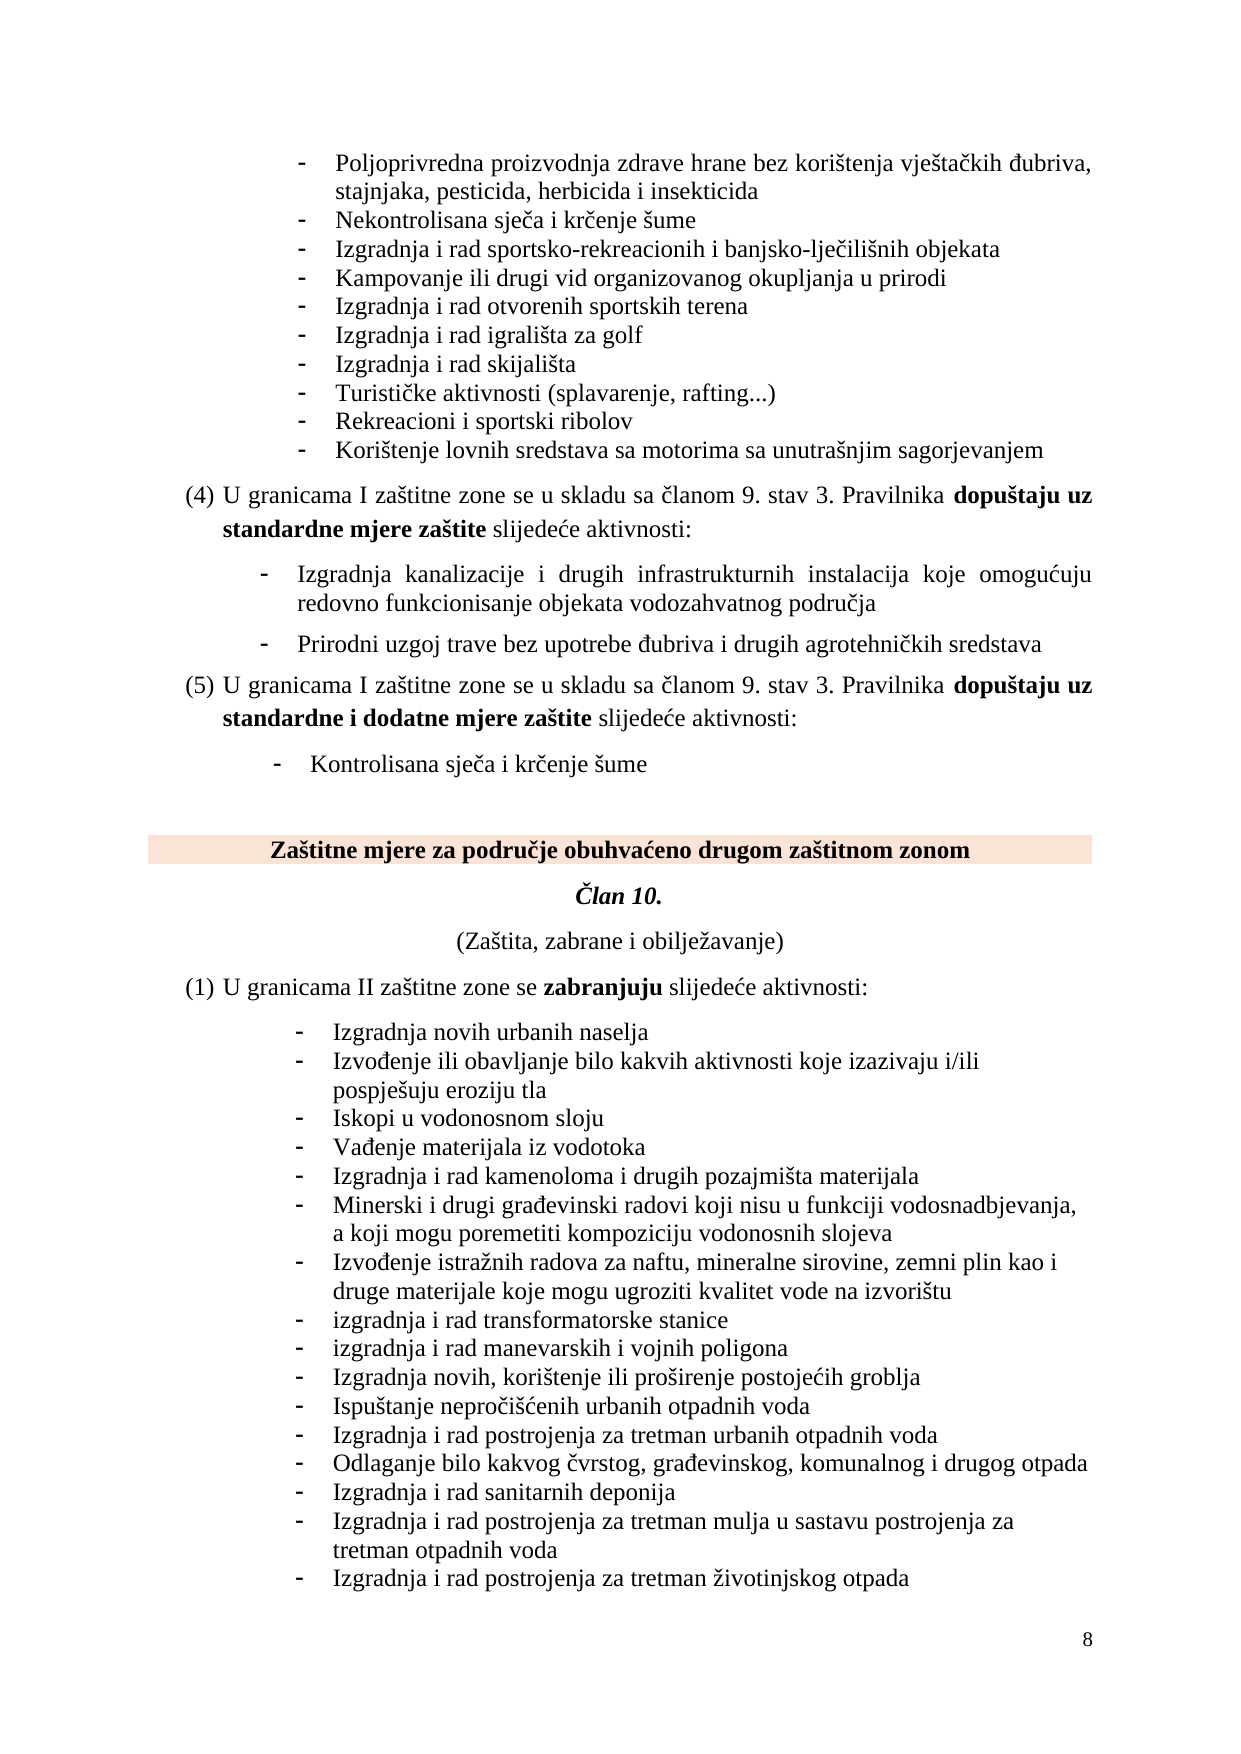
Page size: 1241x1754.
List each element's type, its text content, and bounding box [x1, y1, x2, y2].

list Ispuštanje nepročišćenih urbanih otpadnih voda [295, 1391, 1092, 1420]
list izgradnja i rad manevarskih i vojnih poligona [295, 1333, 1092, 1362]
list Izgradnja i rad sportsko-rekreacionih i banjsko-lječilišnih objekata [298, 234, 1092, 263]
list Vađenje materijala iz vodotoka [295, 1132, 1092, 1161]
list Izgradnja novih urbanih naselja [295, 1017, 1092, 1046]
list Izgradnja i rad sanitarnih deponija [295, 1477, 1092, 1506]
text Član 10. [148, 881, 1092, 909]
list Minerski i drugi građevinski radovi koji nisu u funkciji vodosnadbjevanja, a koji mogu poremetiti kompoziciju vodonosnih slojeva [295, 1190, 1092, 1247]
list Odlaganje bilo kakvog čvrstog, građevinskog, komunalnog i drugog otpada [295, 1448, 1092, 1477]
list Izgradnja i rad postrojenja za tretman životinjskog otpada [295, 1563, 1092, 1592]
list Turističke aktivnosti (splavarenje, rafting...) [298, 378, 1092, 406]
list Kampovanje ili drugi vid organizovanog okupljanja u prirodi [298, 263, 1092, 291]
list Izgradnja i rad skijališta [298, 349, 1092, 378]
list izgradnja i rad transformatorske stanice [295, 1305, 1092, 1333]
list U granicama II zaštitne zone se zabranjuju slijedeće aktivnosti: [185, 972, 1092, 1001]
list U granicama I zaštitne zone se u skladu sa članom 9. stav 3. Pravilnika dopuštaju uz standardne mjere zaštite slijedeće aktivnosti: [185, 481, 1092, 542]
list Izgradnja kanalizacije i drugih infrastrukturnih instalacija koje omogućuju redovno funkcionisanje objekata vodozahvatnog područja [260, 559, 1093, 617]
list Izgradnja i rad postrojenja za tretman mulja u sastavu postrojenja za tretman otpadnih voda [295, 1506, 1092, 1563]
list Korištenje lovnih sredstava sa motorima sa unutrašnjim sagorjevanjem [298, 435, 1092, 464]
list U granicama I zaštitne zone se u skladu sa članom 9. stav 3. Pravilnika dopuštaju uz standardne i dodatne mjere zaštite slijedeće aktivnosti: [185, 670, 1092, 732]
list Poljoprivredna proizvodnja zdrave hrane bez korištenja vještačkih đubriva, stajnjaka, pesticida, herbicida i insekticida [298, 148, 1092, 205]
list Kontrolisana sječa i krčenje šume [273, 749, 1093, 778]
list Nekontrolisana sječa i krčenje šume [298, 205, 1092, 234]
list Iskopi u vodonosnom sloju [295, 1103, 1092, 1132]
list Rekreacioni i sportski ribolov [298, 406, 1092, 435]
list Izgradnja novih, korištenje ili proširenje postojećih groblja [295, 1362, 1092, 1391]
text Zaštitne mjere za područje obuhvaćeno drugom zaštitnom zonom [148, 835, 1092, 864]
list Izgradnja i rad otvorenih sportskih terena [298, 291, 1092, 320]
list Prirodni uzgoj trave bez upotrebe đubriva i drugih agrotehničkih sredstava [260, 629, 1093, 658]
list Izvođenje ili obavljanje bilo kakvih aktivnosti koje izazivaju i/ili pospješuju eroziju tla [295, 1046, 1092, 1103]
list Izgradnja i rad kamenoloma i drugih pozajmišta materijala [295, 1161, 1092, 1190]
list Izgradnja i rad igrališta za golf [298, 320, 1092, 349]
text (Zaštita, zabrane i obilježavanje) [148, 926, 1092, 955]
list Izvođenje istražnih radova za naftu, mineralne sirovine, zemni plin kao i druge materijale koje mogu ugroziti kvalitet vode na izvorištu [295, 1247, 1092, 1305]
list Izgradnja i rad postrojenja za tretman urbanih otpadnih voda [295, 1420, 1092, 1448]
